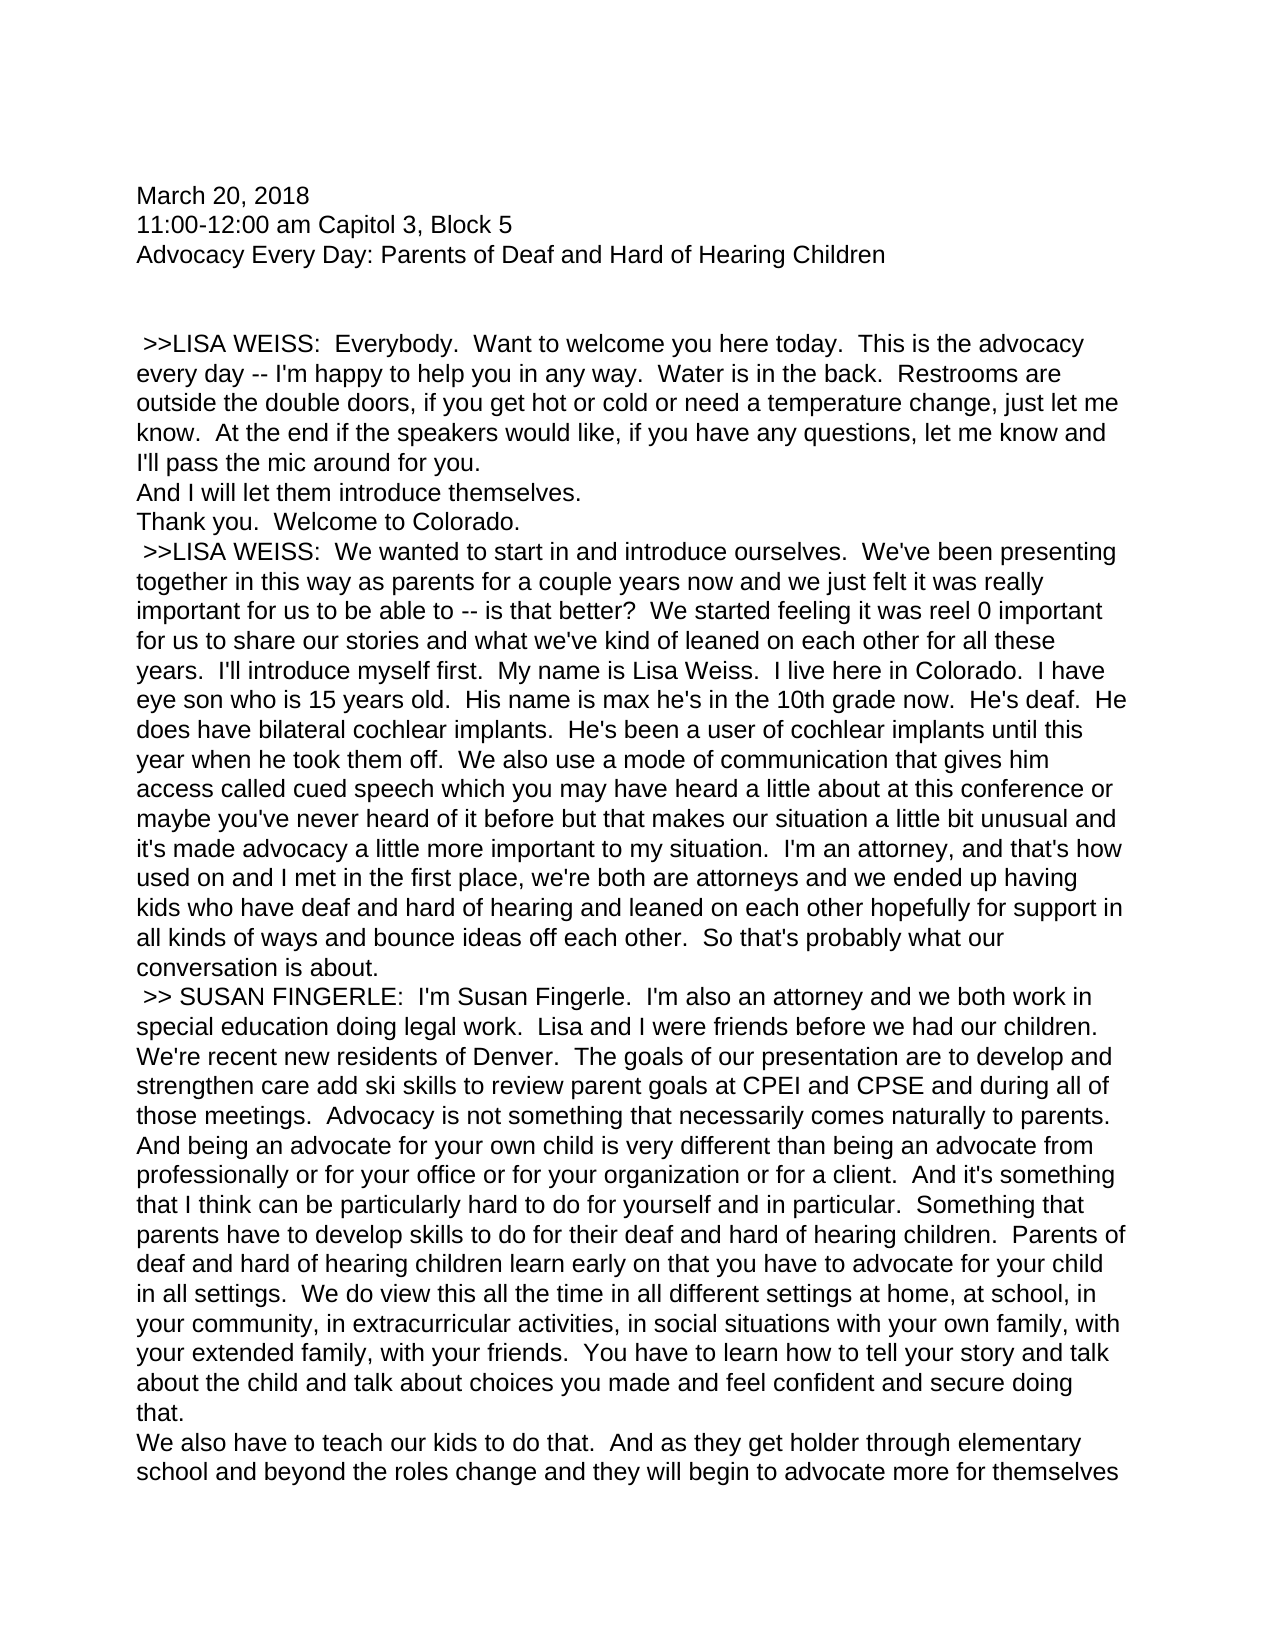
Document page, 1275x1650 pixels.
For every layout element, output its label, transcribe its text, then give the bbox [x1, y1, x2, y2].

text 11:00-12:00 am Capitol 3, Block 5 [136, 209, 1130, 239]
text >>LISA WEISS: Everybody. Want to welcome you here today. This is the advocacy every day -- I'm happy to help you in any way. Water is in the back. Restrooms are outside the double doors, if you get hot or cold or need a temperature change, just let me know. At the end if the speakers would like, if you have any questions, let me know and I'll pass the mic around for you. [136, 328, 1130, 477]
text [136, 1427, 1130, 1486]
text >> SUSAN FINGERLE: I'm Susan Fingerle. I'm also an attorney and we both work in special education doing legal work. Lisa and I were friends before we had our children. We're recent new residents of Denver. The goals of our presentation are to develop and strengthen care add ski skills to review parent goals at CPEI and CPSE and during all of those meetings. Advocacy is not something that necessarily comes naturally to parents. And being an advocate for your own child is very different than being an advocate from professionally or for your office or for your organization or for a client. And it's something that I think can be particularly hard to do for yourself and in particular. Something that parents have to develop skills to do for their deaf and hard of hearing children. Parents of deaf and hard of hearing children learn early on that you have to advocate for your child in all settings. We do view this all the time in all different settings at home, at school, in your community, in extracurricular activities, in social situations with your own family, with your extended family, with your friends. You have to learn how to tell your story and talk about the child and talk about choices you made and feel confident and secure doing that. [136, 981, 1130, 1427]
text And I will let them introduce themselves. [136, 477, 1130, 506]
text Advocacy Every Day: Parents of Deaf and Hard of Hearing Children [136, 239, 1130, 269]
text >>LISA WEISS: We wanted to start in and introduce ourselves. We've been presenting together in this way as parents for a couple years now and we just felt it was really important for us to be able to -- is that better? We started feeling it was reel 0 important for us to share our stories and what we've kind of leaned on each other for all these years. I'll introduce myself first. My name is Lisa Weiss. I live here in Colorado. I have eye son who is 15 years old. His name is max he's in the 10th grade now. He's deaf. He does have bilateral cochlear implants. He's been a user of cochlear implants until this year when he took them off. We also use a mode of communication that gives him access called cued speech which you may have heard a little about at this conference or maybe you've never heard of it before but that makes our situation a little bit unusual and it's made advocacy a little more important to my situation. I'm an attorney, and that's how used on and I met in the first place, we're both are attorneys and we ended up having kids who have deaf and hard of hearing and leaned on each other hopefully for support in all kinds of ways and bounce ideas off each other. So that's probably what our conversation is about. [136, 536, 1130, 981]
text March 20, 2018 [136, 180, 1130, 209]
text Thank you. Welcome to Colorado. [136, 506, 1130, 536]
